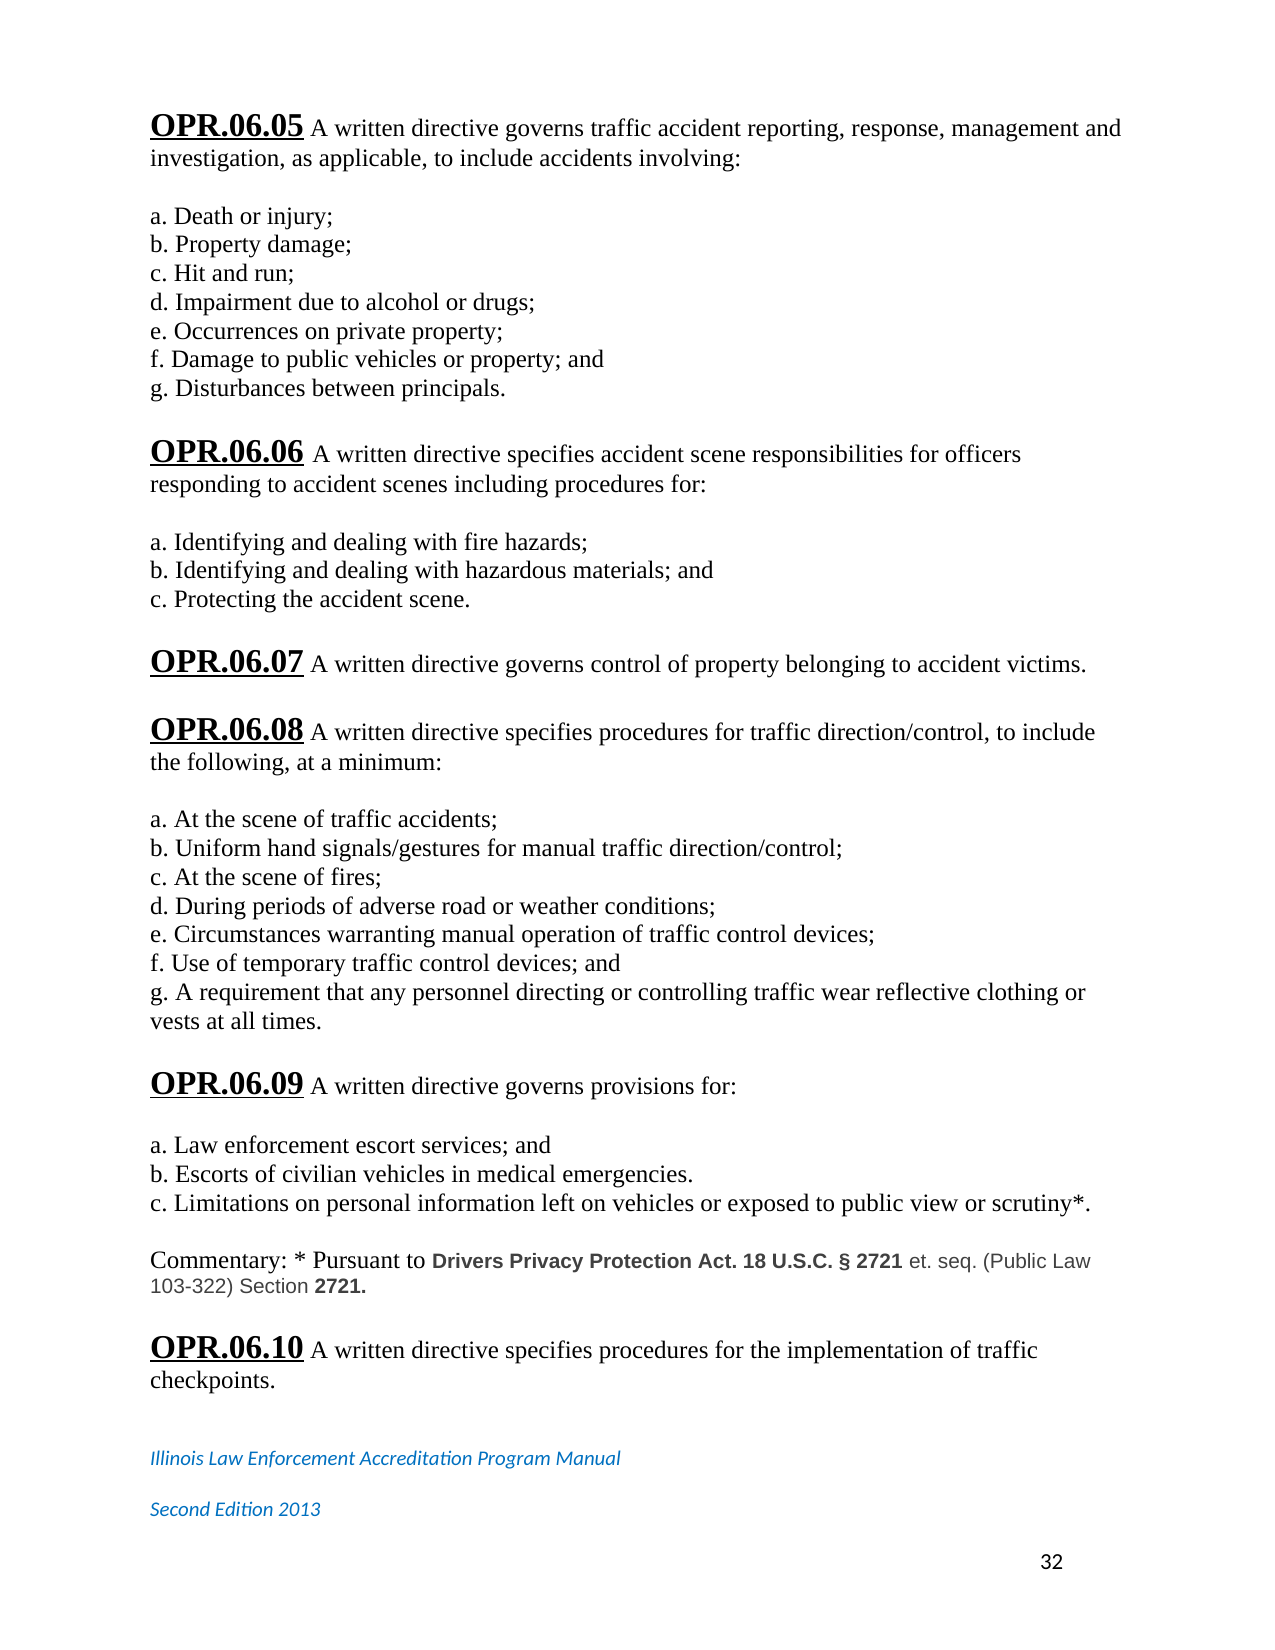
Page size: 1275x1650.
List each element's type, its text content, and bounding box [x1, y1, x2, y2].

text Commentary: * Pursuant to Drivers Privacy Protection Act. 18 U.S.C. § 2721 et. seq. (Public Law 103-322) Section 2721. [150, 1245, 1125, 1298]
text c. Hit and run; [150, 258, 1125, 287]
text c. At the scene of fires; [150, 862, 1125, 891]
text d. Impairment due to alcohol or drugs; [150, 287, 1125, 316]
text b. Uniform hand signals/gestures for manual traffic direction/control; [150, 833, 1125, 862]
text g. A requirement that any personnel directing or controlling traffic wear reflective clothing or vests at all times. [150, 977, 1125, 1034]
text d. During periods of adverse road or weather conditions; [150, 891, 1125, 919]
text OPR.06.09 A written directive governs provisions for: [150, 1063, 1125, 1102]
text a. Identifying and dealing with fire hazards; [150, 527, 1125, 555]
text OPR.06.05 A written directive governs traffic accident reporting, response, management and investigation, as applicable, to include accidents involving: [150, 105, 1125, 172]
text b. Identifying and dealing with hazardous materials; and [150, 555, 1125, 584]
text c. Limitations on personal information left on vehicles or exposed to public view or scrutiny*. [150, 1188, 1125, 1217]
text f. Use of temporary traffic control devices; and [150, 948, 1125, 977]
text g. Disturbances between principals. [150, 373, 1125, 402]
text e. Occurrences on private property; [150, 316, 1125, 344]
text c. Protecting the accident scene. [150, 584, 1125, 613]
text a. At the scene of traffic accidents; [150, 804, 1125, 833]
text a. Death or injury; [150, 201, 1125, 229]
text f. Damage to public vehicles or property; and [150, 344, 1125, 373]
text e. Circumstances warranting manual operation of traffic control devices; [150, 919, 1125, 948]
text OPR.06.06 A written directive specifies accident scene responsibilities for officers responding to accident scenes including procedures for: [150, 431, 1125, 498]
text OPR.06.08 A written directive specifies procedures for traffic direction/control, to include the following, at a minimum: [150, 709, 1125, 776]
text b. Escorts of civilian vehicles in medical emergencies. [150, 1159, 1125, 1188]
text OPR.06.10 A written directive specifies procedures for the implementation of traffic checkpoints. [150, 1327, 1125, 1394]
text b. Property damage; [150, 229, 1125, 258]
text a. Law enforcement escort services; and [150, 1130, 1125, 1159]
text OPR.06.07 A written directive governs control of property belonging to accident victims. [150, 642, 1125, 680]
